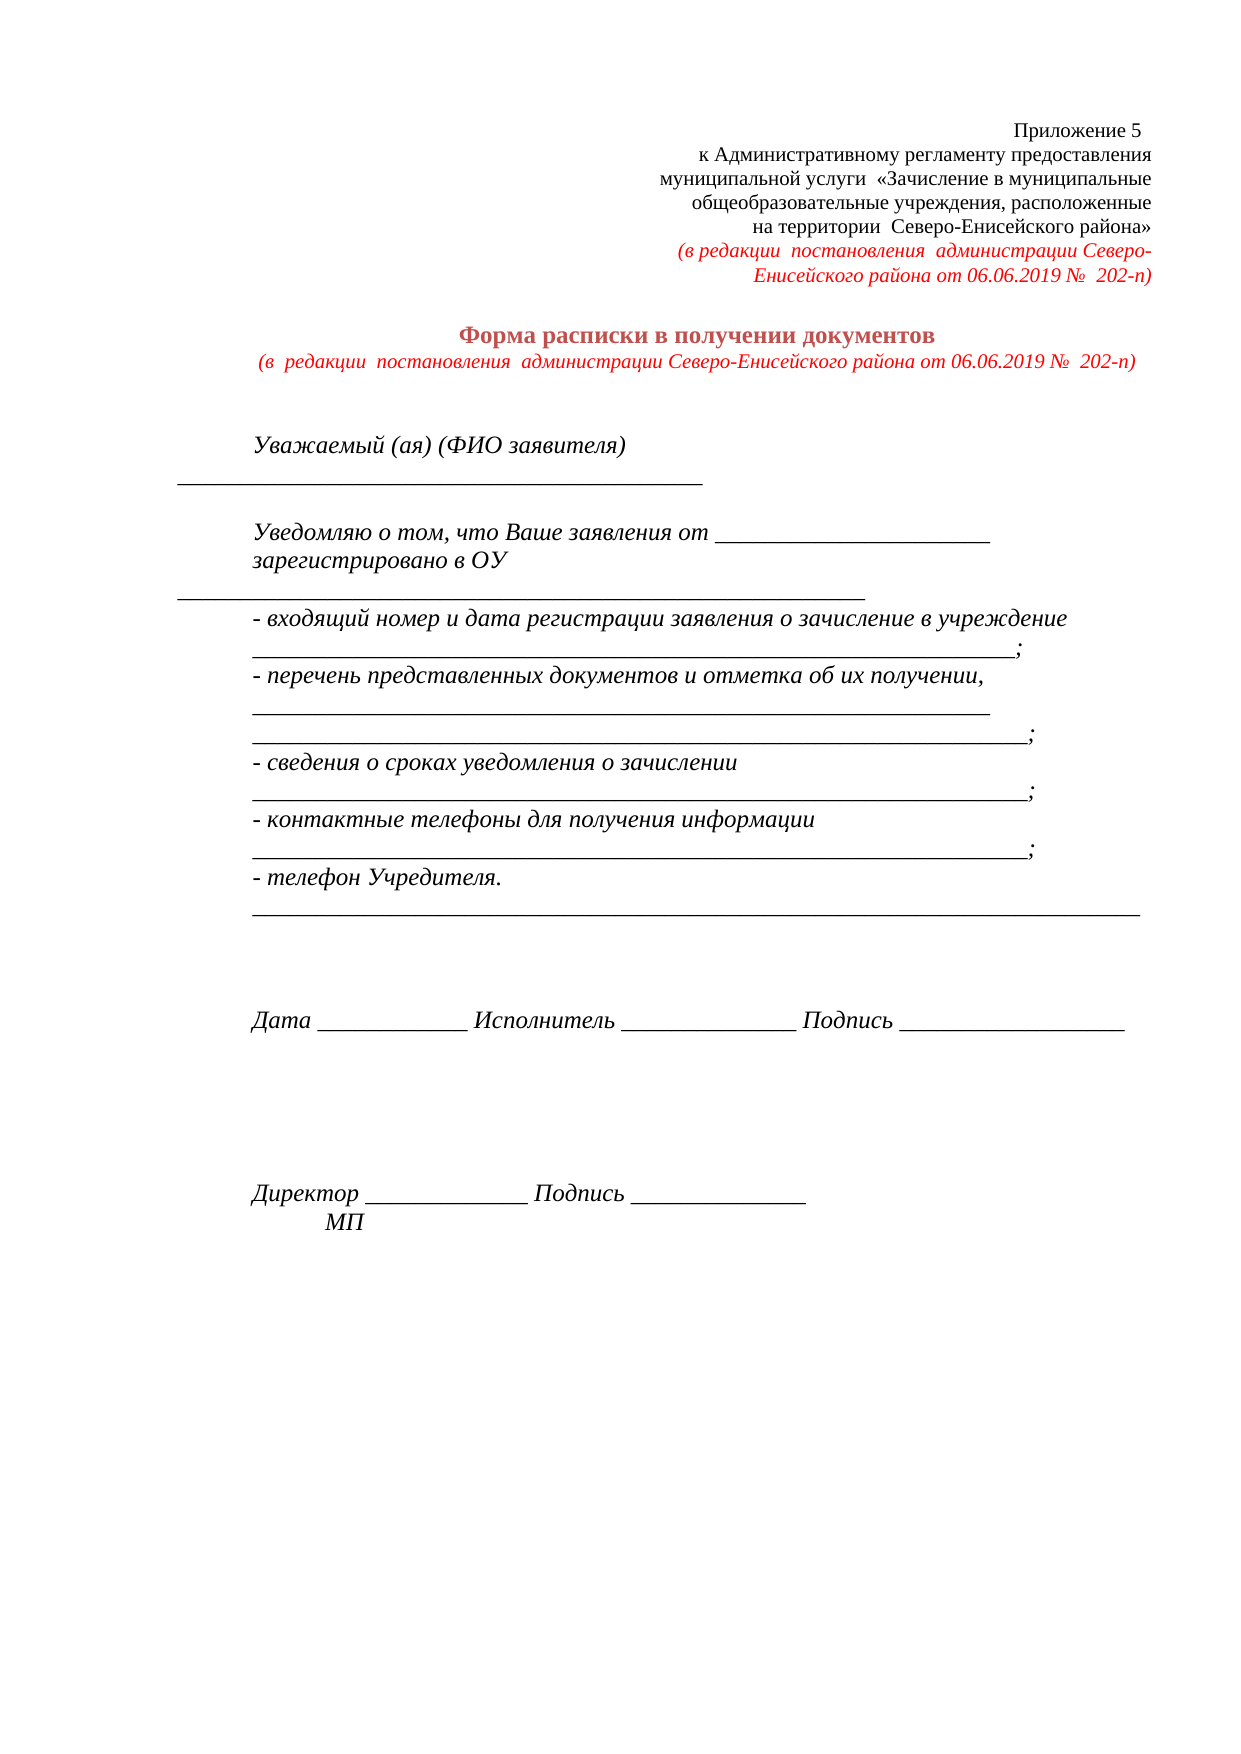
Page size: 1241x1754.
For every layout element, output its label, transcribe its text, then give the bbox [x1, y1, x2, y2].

text на территории Северо-Енисейского района» [546, 214, 1152, 238]
text зарегистрировано в ОУ _______________________________________________________ [177, 545, 1141, 603]
text к Административному регламенту предоставления [546, 142, 1152, 166]
text - перечень представленных документов и отметка об их получении, [177, 660, 1141, 689]
text (в редакции постановления администрации Северо-Енисейского района от 06.06.2019 № 202-п) [546, 238, 1152, 287]
text ______________________________________________________________; [177, 718, 1141, 747]
text ______________________________________________________________; [177, 775, 1141, 804]
text Уважаемый (ая) (ФИО заявителя) __________________________________________ [177, 430, 1141, 488]
text ______________________________________________________________; [177, 833, 1141, 862]
text Директор _____________ Подпись ______________ [177, 1178, 1141, 1207]
text - контактные телефоны для получения информации [177, 804, 1141, 833]
text МП [325, 1207, 1141, 1235]
text Уведомляю о том, что Ваше заявления от ______________________ [177, 517, 1141, 545]
text Дата ____________ Исполнитель ______________ Подпись __________________ [177, 1005, 1141, 1034]
text общеобразовательные учреждения, расположенные [546, 190, 1152, 214]
text Форма расписки в получении документов [177, 320, 1141, 349]
text - сведения о сроках уведомления о зачислении [177, 747, 1141, 775]
text ___________________________________________________________ [177, 689, 1141, 718]
text (в редакции постановления администрации Северо-Енисейского района от 06.06.2019 № 202-п) [177, 349, 1141, 373]
text - телефон Учредителя. [177, 862, 1141, 890]
text _____________________________________________________________; [177, 632, 1141, 660]
text Приложение 5 [177, 118, 1141, 142]
text - входящий номер и дата регистрации заявления о зачисление в учреждение [177, 603, 1141, 632]
text _______________________________________________________________________ [177, 890, 1141, 919]
text муниципальной услуги «Зачисление в муниципальные [546, 166, 1152, 190]
